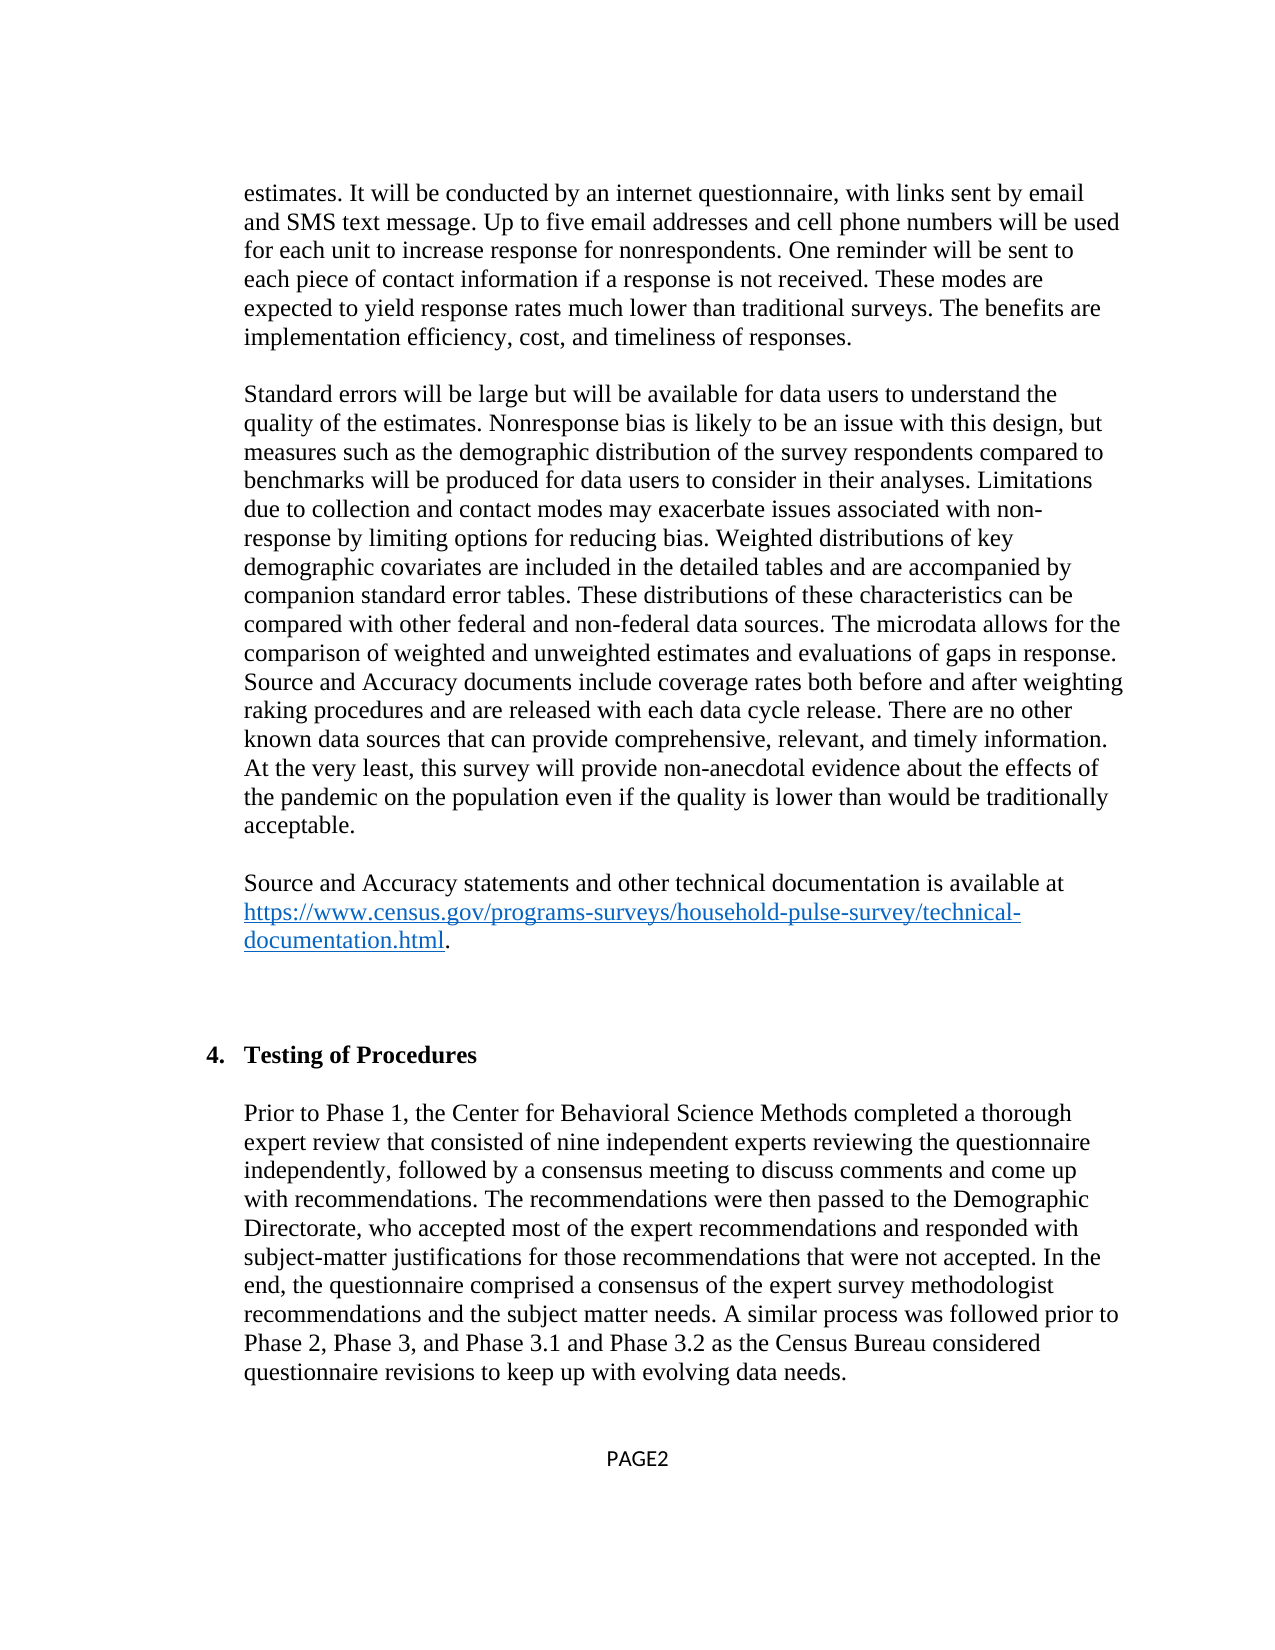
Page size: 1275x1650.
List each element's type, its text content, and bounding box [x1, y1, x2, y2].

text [244, 178, 1125, 351]
text Standard errors will be large but will be available for data users to understand the quality of the estimates. Nonresponse bias is likely to be an issue with this design, but measures such as the demographic distribution of the survey respondents compared to benchmarks will be produced for data users to consider in their analyses. Limitations due to collection and contact modes may exacerbate issues associated with non-response by limiting options for reducing bias. Weighted distributions of key demographic covariates are included in the detailed tables and are accompanied by companion standard error tables. These distributions of these characteristics can be compared with other federal and non-federal data sources. The microdata allows for the comparison of weighted and unweighted estimates and evaluations of gaps in response. Source and Accuracy documents include coverage rates both before and after weighting raking procedures and are released with each data cycle release. There are no other known data sources that can provide comprehensive, relevant, and timely information. At the very least, this survey will provide non-anecdotal evidence about the effects of the pandemic on the population even if the quality is lower than would be traditionally acceptable. [244, 379, 1125, 839]
text Prior to Phase 1, the Center for Behavioral Science Methods completed a thorough expert review that consisted of nine independent experts reviewing the questionnaire independently, followed by a consensus meeting to discuss comments and come up with recommendations. The recommendations were then passed to the Demographic Directorate, who accepted most of the expert recommendations and responded with subject-matter justifications for those recommendations that were not accepted. In the end, the questionnaire comprised a consensus of the expert survey methodologist recommendations and the subject matter needs. A similar process was followed prior to Phase 2, Phase 3, and Phase 3.1 and Phase 3.2 as the Census Bureau considered questionnaire revisions to keep up with evolving data needs. [244, 1098, 1125, 1386]
text Source and Accuracy statements and other technical documentation is available at https://www.census.gov/programs-surveys/household-pulse-survey/technical-documentation.html. [244, 868, 1125, 954]
list Testing of Procedures [206, 1041, 1125, 1069]
